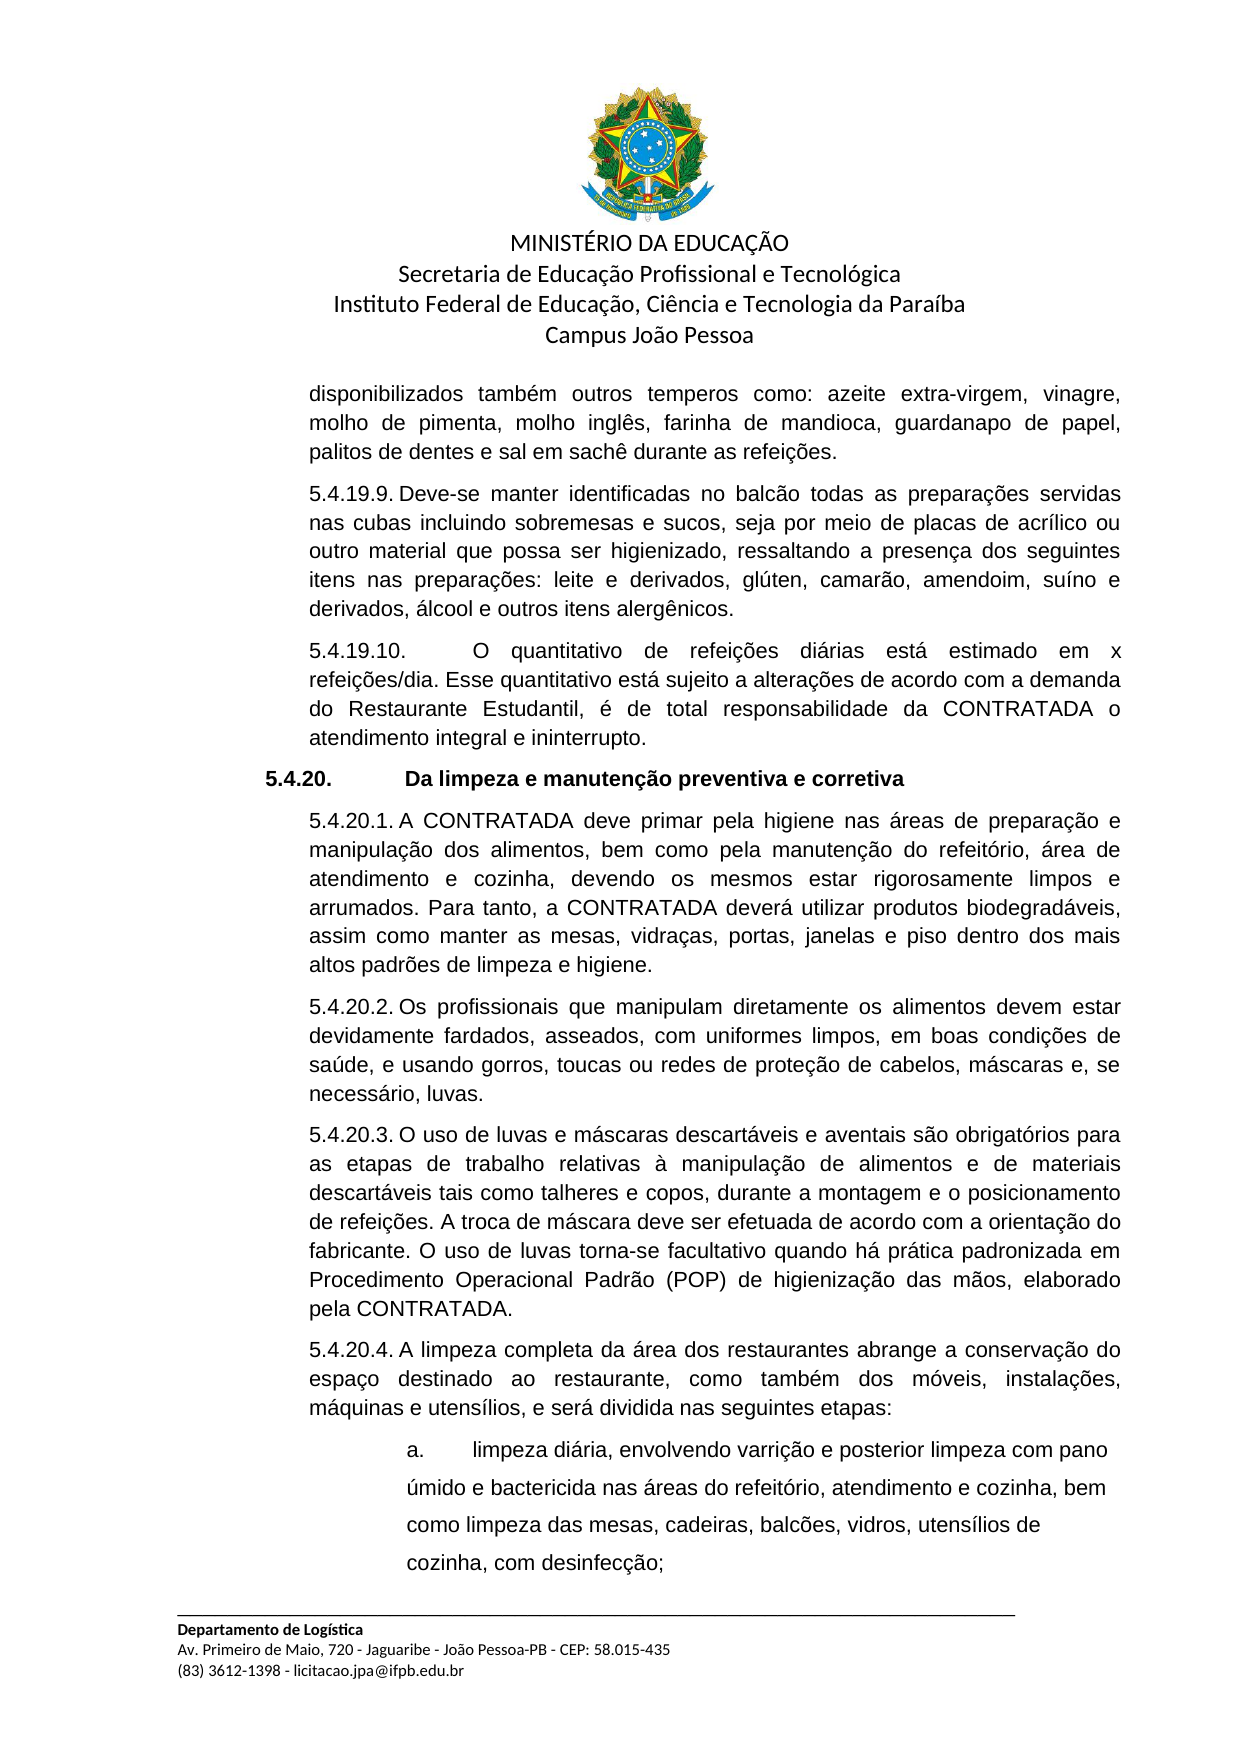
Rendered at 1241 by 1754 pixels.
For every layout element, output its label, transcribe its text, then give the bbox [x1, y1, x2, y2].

list A CONTRATADA deve primar pela higiene nas áreas de preparação e manipulação dos alimentos, bem como pela manutenção do refeitório, área de atendimento e cozinha, devendo os mesmos estar rigorosamente limpos e arrumados. Para tanto, a CONTRATADA deverá utilizar produtos biodegradáveis, assim como manter as mesas, vidraças, portas, janelas e piso dentro dos mais altos padrões de limpeza e higiene. [309, 807, 1122, 977]
list limpeza diária, envolvendo varrição e posterior limpeza com pano úmido e bactericida nas áreas do refeitório, atendimento e cozinha, bem como limpeza das mesas, cadeiras, balcões, vidros, utensílios de cozinha, com desinfecção; [406, 1437, 1122, 1575]
list A limpeza completa da área dos restaurantes abrange a conservação do espaço destinado ao restaurante, como também dos móveis, instalações, máquinas e utensílios, e será dividida nas seguintes etapas: [309, 1337, 1122, 1420]
list O quantitativo de refeições diárias está estimado em x refeições/dia. Esse quantitativo está sujeito a alterações de acordo com a demanda do Restaurante Estudantil, é de total responsabilidade da CONTRATADA o atendimento integral e ininterrupto. [309, 638, 1122, 750]
list Deve-se manter identificadas no balcão todas as preparações servidas nas cubas incluindo sobremesas e sucos, seja por meio de placas de acrílico ou outro material que possa ser higienizado, ressaltando a presença dos seguintes itens nas preparações: leite e derivados, glúten, camarão, amendoim, suíno e derivados, álcool e outros itens alergênicos. [309, 480, 1122, 621]
list O uso de luvas e máscaras descartáveis e aventais são obrigatórios para as etapas de trabalho relativas à manipulação de alimentos e de materiais descartáveis tais como talheres e copos, durante a montagem e o posicionamento de refeições. A troca de máscara deve ser efetuada de acordo com a orientação do fabricante. O uso de luvas torna-se facultativo quando há prática padronizada em Procedimento Operacional Padrão (POP) de higienização das mãos, elaborado pela CONTRATADA. [309, 1122, 1122, 1321]
picture [576, 83, 719, 225]
list Os profissionais que manipulam diretamente os alimentos devem estar devidamente fardados, asseados, com uniformes limpos, em boas condições de saúde, e usando gorros, toucas ou redes de proteção de cabelos, máscaras e, se necessário, luvas. [309, 994, 1122, 1106]
list Da limpeza e manutenção preventiva e corretiva [265, 766, 1122, 791]
